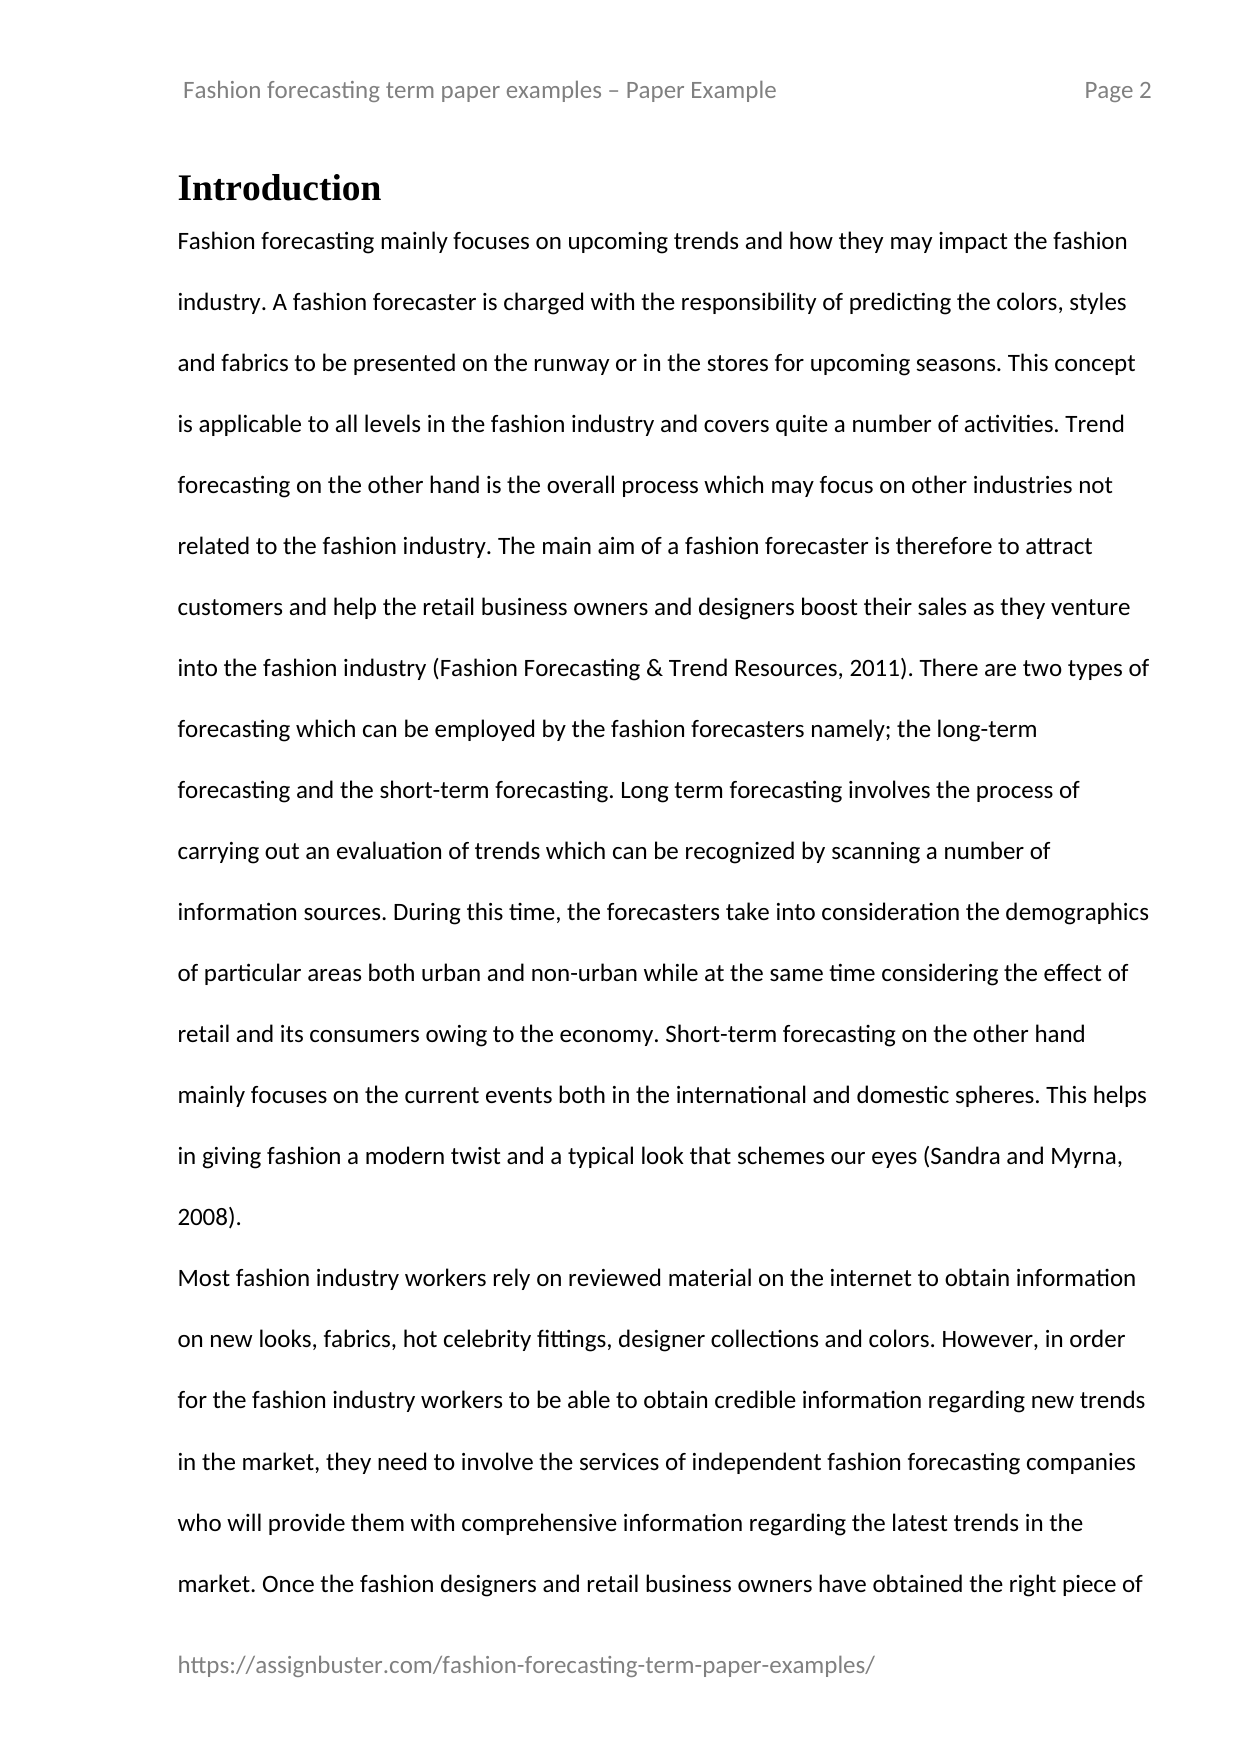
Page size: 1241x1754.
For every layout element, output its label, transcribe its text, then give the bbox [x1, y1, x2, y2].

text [177, 225, 1152, 1598]
subtitle Introduction [177, 166, 1152, 209]
